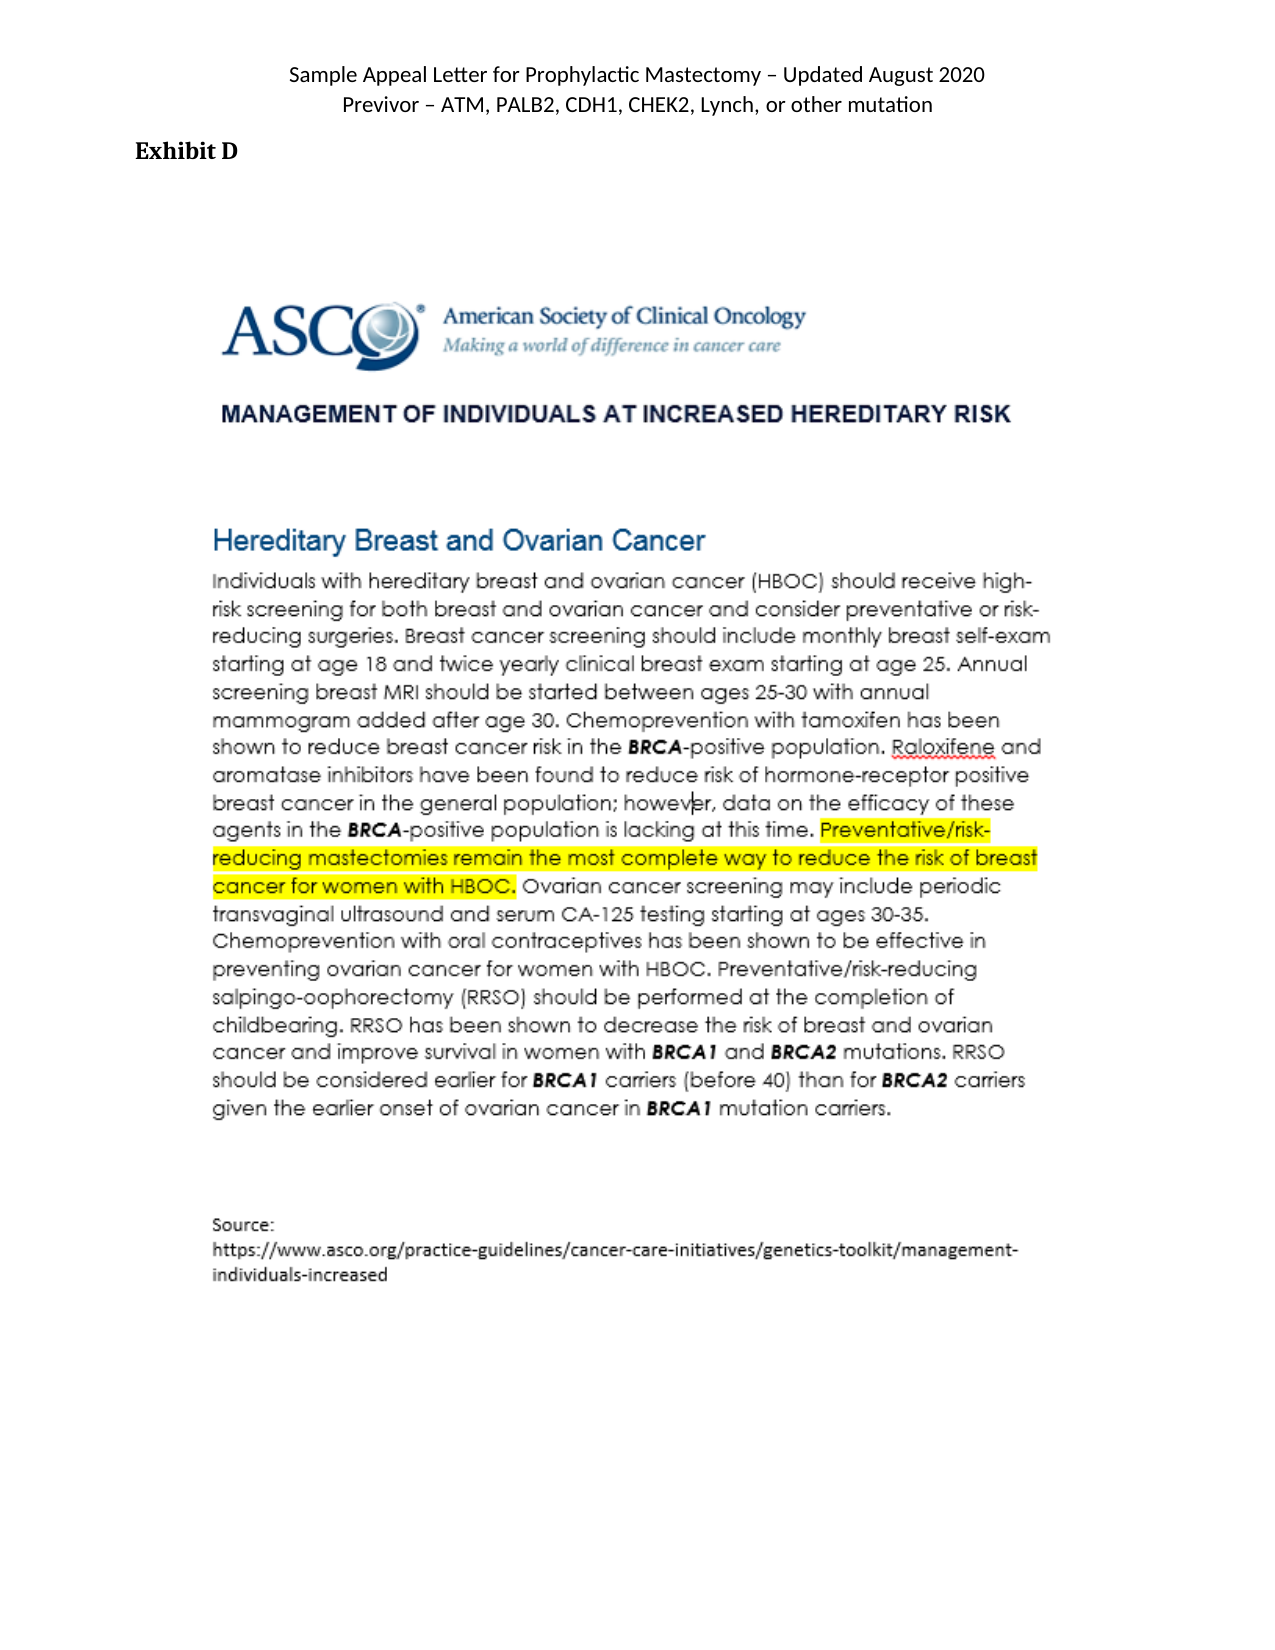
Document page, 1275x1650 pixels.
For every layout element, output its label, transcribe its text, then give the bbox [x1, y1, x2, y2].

text Exhibit D [135, 137, 1140, 166]
picture [168, 274, 1091, 1358]
